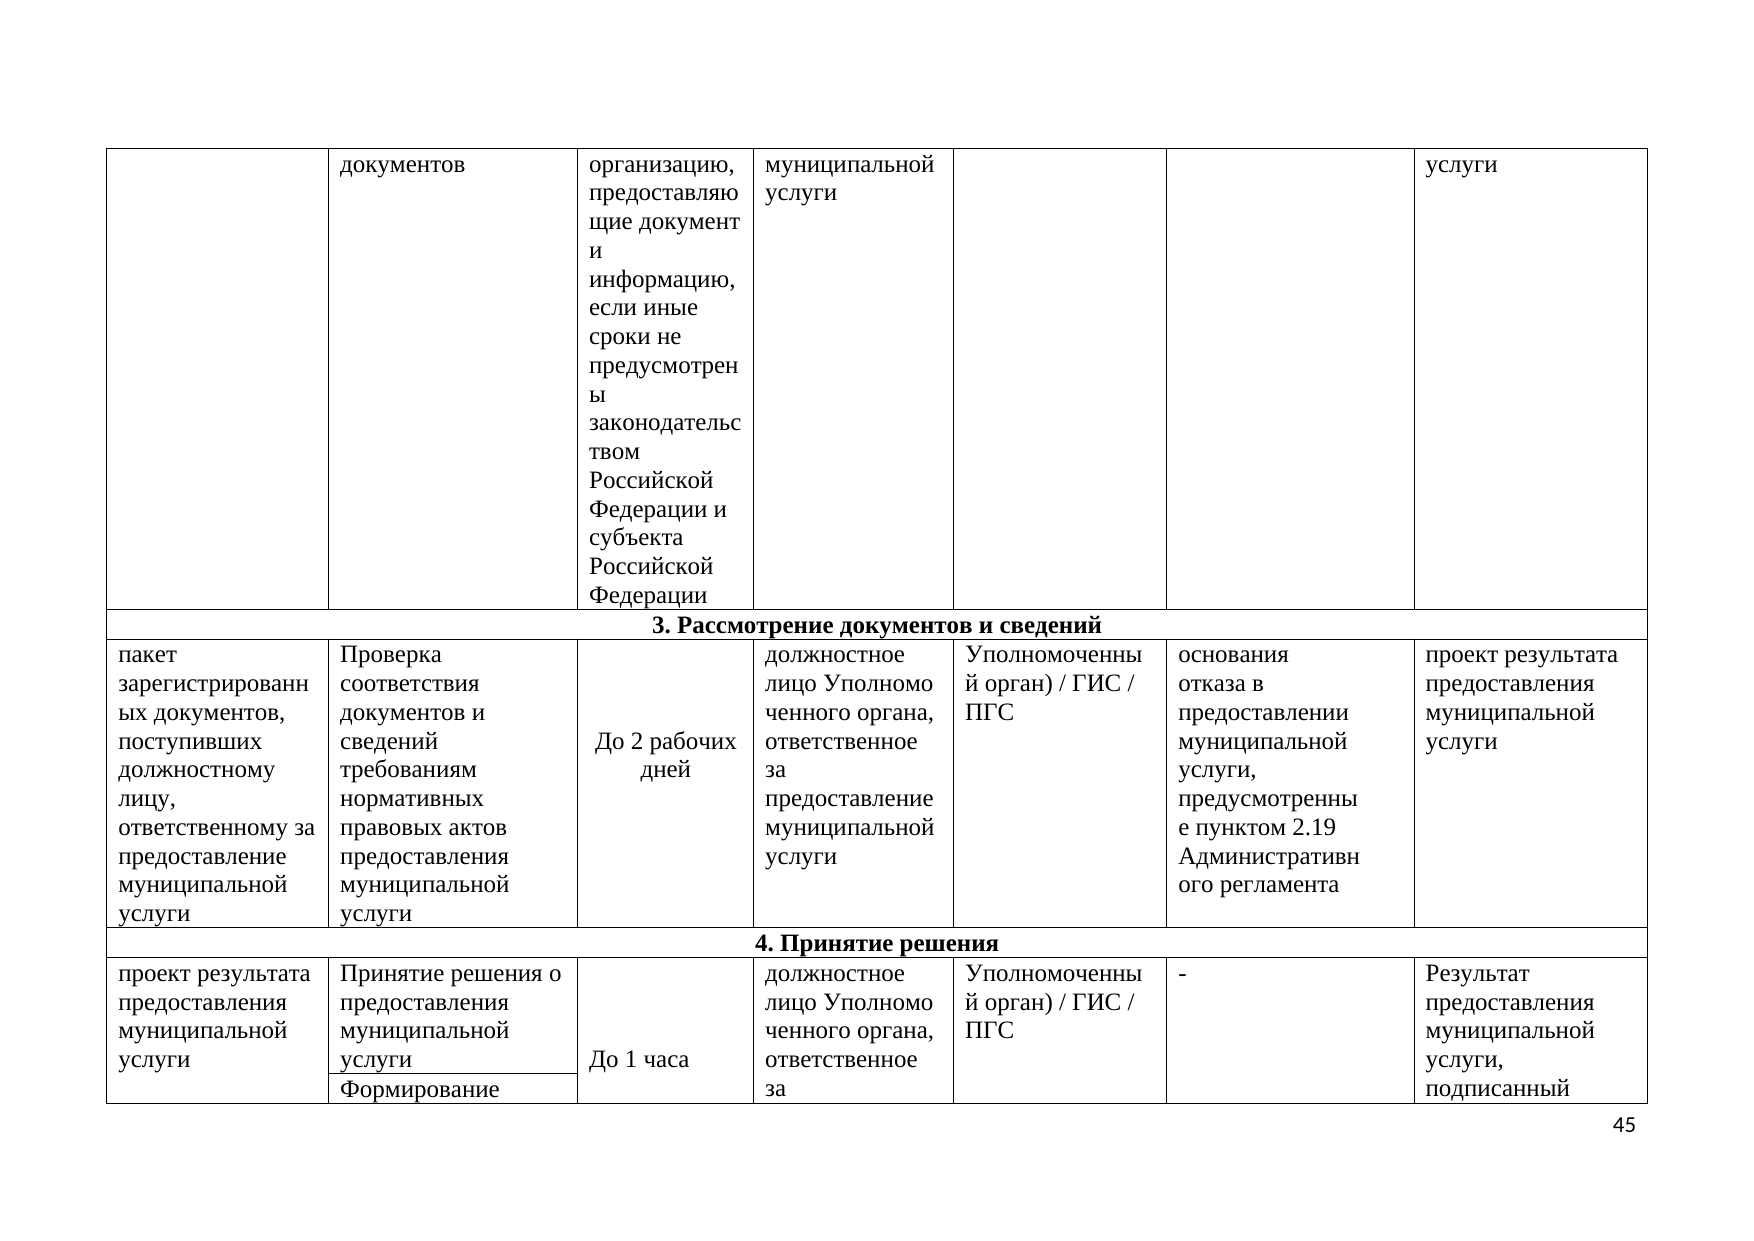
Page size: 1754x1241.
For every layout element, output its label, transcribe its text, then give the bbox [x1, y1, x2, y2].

table_cell основания отказа в предоставлении муниципальной услуги, предусмотренны е пунктом 2.19 Административн ого регламента [1167, 640, 1414, 927]
table_cell Уполномоченный орган) / ГИС / ПГС [954, 640, 1166, 927]
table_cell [954, 149, 1166, 609]
table_cell проект результата предоставления муниципальной услуги [107, 958, 328, 1103]
table_cell Проверка соответствия документов и сведений требованиям нормативных правовых актов предоставления муниципальной услуги [329, 640, 577, 927]
table_cell пакет зарегистрированных документов, поступивших должностному лицу, ответственному за предоставление муниципальной услуги [107, 640, 328, 927]
table_cell Результат предоставления муниципальной услуги, подписанный усиленной квалифицированной подписью руководителем Уполномоченного органа или иного уполномоченного им лица [1415, 958, 1647, 1103]
table_cell Принятие решения о предоставления муниципальной услуги [329, 958, 577, 1073]
table_cell должностное лицо Уполномо ченного органа, ответственное за предоставление муниципальной услуги [754, 640, 953, 927]
table_cell - [1167, 149, 1414, 609]
table_cell 4. Принятие решения [107, 928, 1647, 957]
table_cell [329, 1074, 577, 1103]
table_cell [329, 149, 577, 609]
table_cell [1415, 149, 1647, 609]
table_cell должностное лицо Уполномо ченного органа, ответственное за предоставление муниципальной услуги; Руководитель Уполномоченного органа) или иное уполномоч енное им лицо [754, 958, 953, 1103]
table_cell Уполномоченны й орган) / ГИС / ПГС [954, 958, 1166, 1103]
table_cell До 2 рабочих дней [578, 640, 753, 927]
table_cell - [1167, 958, 1414, 1103]
table_cell До 1 часа [578, 958, 753, 1103]
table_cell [578, 149, 753, 609]
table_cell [754, 149, 953, 609]
table_cell 3. Рассмотрение документов и сведений [107, 610, 1647, 638]
table_cell проект результата предоставления муниципальной услуги [1415, 640, 1647, 927]
